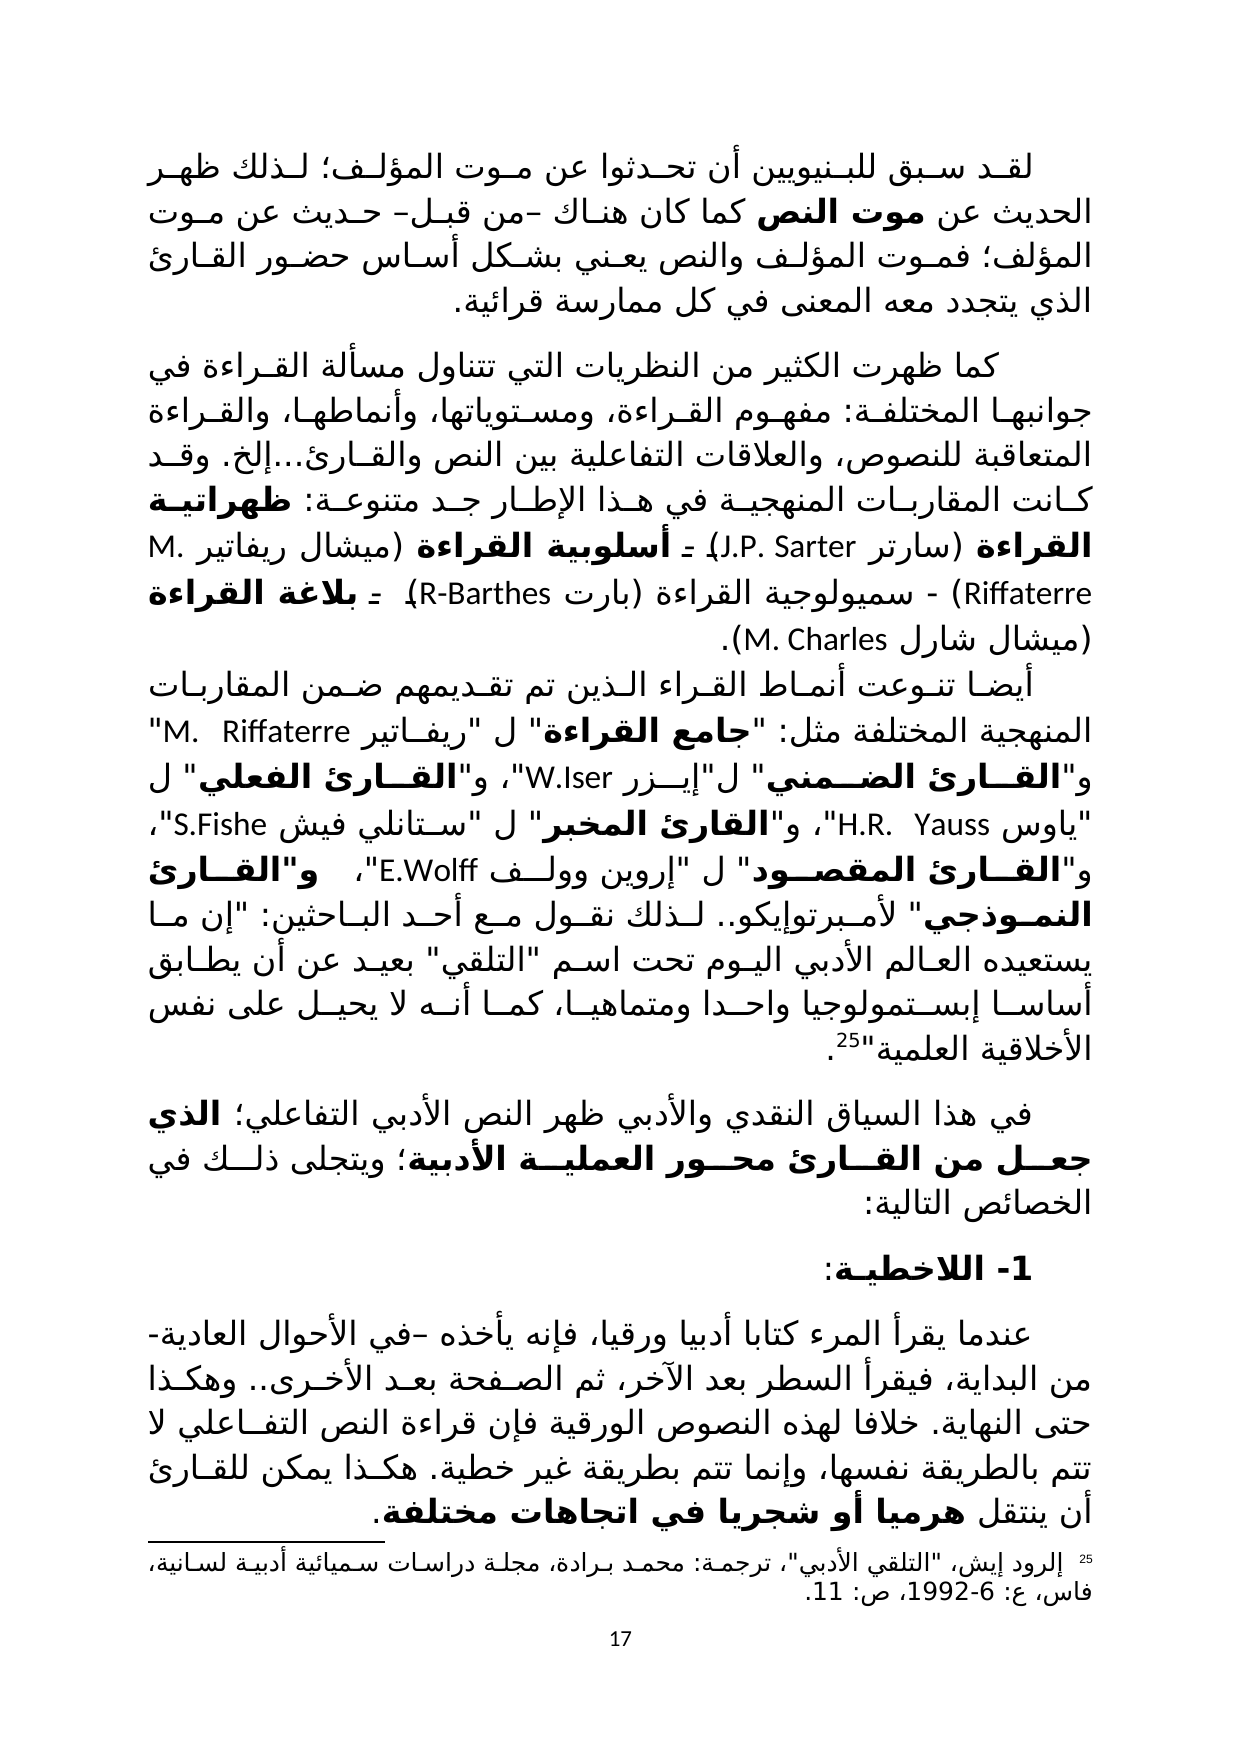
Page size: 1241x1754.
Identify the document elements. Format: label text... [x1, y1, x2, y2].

text كما ظهرت الكثير من النظريات التي تتناول مسألة القراءة في جوانبها المختلفة: مفهوم القراءة، ومستوياتها، وأنماطها، والقراءة المتعاقبة للنصوص، والعلاقات التفاعلية بين النص والقارئ...إلخ. وقد كانت المقاربات المنهجية في هذا الإطار جد متنوعة: ظهراتية القراءة (سارتر J.P. Sarter) - أسلوبية القراءة (ميشال ريفاتير M. Riffaterre) - سميولوجية القراءة (بارت R-Barthes) - بلاغة القراءة (ميشال شارل M. Charles). [148, 347, 1093, 659]
text في هذا السياق النقدي والأدبي ظهر النص الأدبي التفاعلي؛ الذي جعل من القارئ محور العملية الأدبية؛ ويتجلى ذلك في الخصائص التالية: [148, 1095, 1093, 1223]
text عندما يقرأ المرء كتابا أدبيا ورقيا، فإنه يأخذه –في الأحوال العادية- من البداية، فيقرأ السطر بعد الآخر، ثم الصفحة بعد الأخرى.. وهكذا حتى النهاية. خلافا لهذه النصوص الورقية فإن قراءة النص التفاعلي لا تتم بالطريقة نفسها، وإنما تتم بطريقة غير خطية. هكذا يمكن للقارئ أن ينتقل هرميا أو شجريا في اتجاهات مختلفة. [148, 1315, 1093, 1532]
text لقد سبق للبنيويين أن تحدثوا عن موت المؤلف؛ لذلك ظهر الحديث عن موت النص كما كان هناك –من قبل– حديث عن موت المؤلف؛ فموت المؤلف والنص يعني بشكل أساس حضور القارئ الذي يتجدد معه المعنى في كل ممارسة قرائية. [148, 148, 1093, 320]
text أيضا تنوعت أنماط القراء الذين تم تقديمهم ضمن المقاربات المنهجية المختلفة مثل: "جامع القراءة" ل "ريفاتير M. Riffaterre" و"القارئ الضمني" ل"إيزر W.Iser"، و"القارئ الفعلي" ل "ياوس H.R. Yauss"، و"القارئ المخبر" ل "ستانلي فيش S.Fishe"، و"القارئ المقصود" ل "إروين وولف E.Wolff"، و"القارئ النموذجي" لأمبرتوإيكو.. لذلك نقول مع أحد الباحثين: "إن ما يستعيده العالم الأدبي اليوم تحت اسم "التلقي" بعيد عن أن يطابق أساسا إبستمولوجيا واحدا ومتماهيا، كما أنه لا يحيل على نفس الأخلاقية العلمية". [148, 665, 1093, 1068]
text 1- اللاخطيـة: [148, 1249, 1093, 1288]
